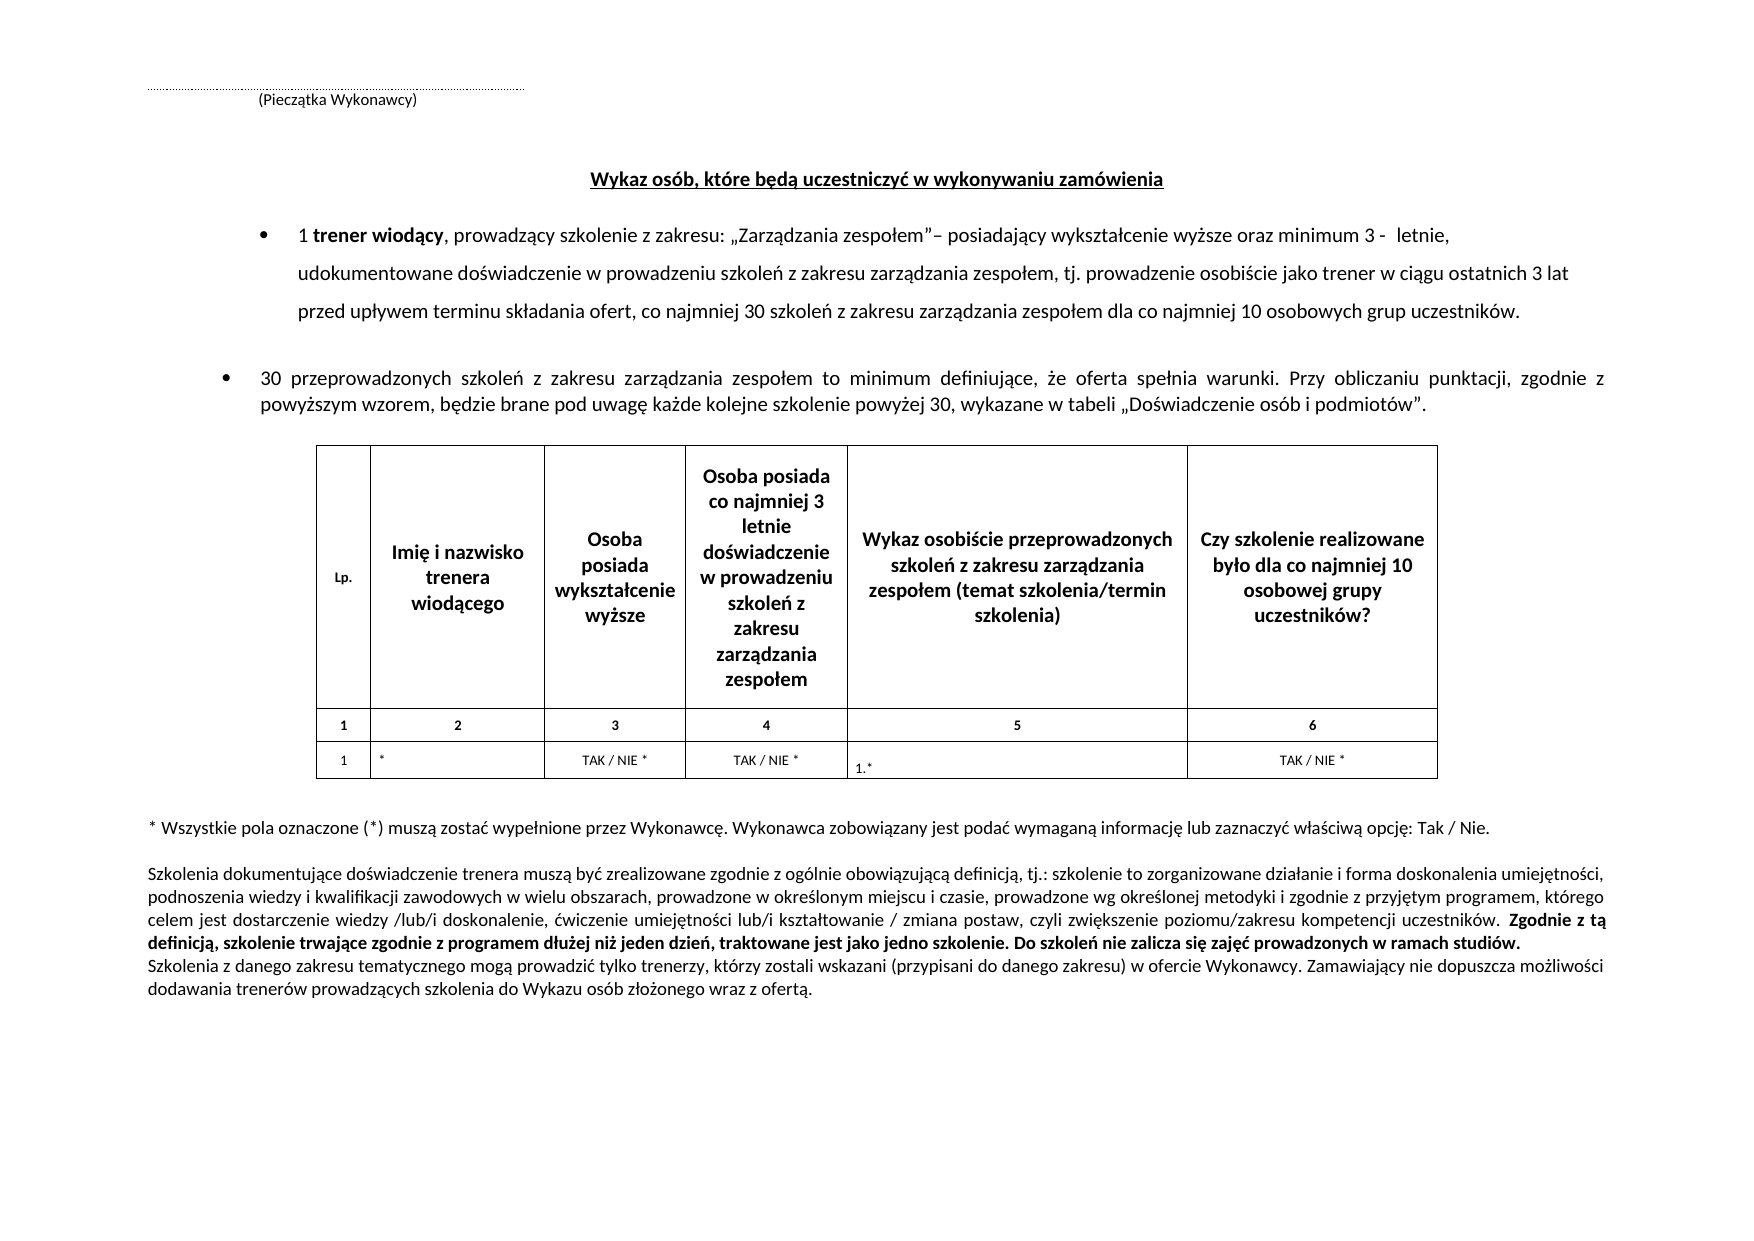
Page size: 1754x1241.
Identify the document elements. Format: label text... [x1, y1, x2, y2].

table_cell 5 [848, 709, 1187, 741]
text * Wszystkie pola oznaczone (*) muszą zostać wypełnione przez Wykonawcę. Wykonawca zobowiązany jest podać wymaganą informację lub zaznaczyć właściwą opcję: Tak / Nie. [148, 817, 1606, 839]
list 30 przeprowadzonych szkoleń z zakresu zarządzania zespołem to minimum definiujące, że oferta spełnia warunki. Przy obliczaniu punktacji, zgodnie z powyższym wzorem, będzie brane pod uwagę każde kolejne szkolenie powyżej 30, wykazane w tabeli „Doświadczenie osób i podmiotów”. [223, 365, 1606, 416]
table_cell TAK / NIE * [545, 742, 685, 778]
table_cell 1 [317, 709, 370, 741]
table_cell 6 [1188, 709, 1437, 741]
table_header (Pieczątka Wykonawcy) [148, 89, 524, 110]
text Wykaz osób, które będą uczestniczyć w wykonywaniu zamówienia [148, 166, 1606, 191]
table_cell * [371, 742, 544, 778]
table_cell TAK / NIE * [686, 742, 847, 778]
table_cell 2 [371, 709, 544, 741]
table_header Lp. [317, 446, 370, 708]
list 1 trener wiodący, prowadzący szkolenie z zakresu: „Zarządzania zespołem”– posiadający wykształcenie wyższe oraz minimum 3 - letnie, udokumentowane doświadczenie w prowadzeniu szkoleń z zakresu zarządzania zespołem, tj. prowadzenie osobiście jako trener w ciągu ostatnich 3 lat przed upływem terminu składania ofert, co najmniej 30 szkoleń z zakresu zarządzania zespołem dla co najmniej 10 osobowych grup uczestników. [260, 222, 1606, 323]
text Szkolenia dokumentujące doświadczenie trenera muszą być zrealizowane zgodnie z ogólnie obowiązującą definicją, tj.: szkolenie to zorganizowane działanie i forma doskonalenia umiejętności, podnoszenia wiedzy i kwalifikacji zawodowych w wielu obszarach, prowadzone w określonym miejscu i czasie, prowadzone wg określonej metodyki i zgodnie z przyjętym programem, którego celem jest dostarczenie wiedzy /lub/i doskonalenie, ćwiczenie umiejętności lub/i kształtowanie / zmiana postaw, czyli zwiększenie poziomu/zakresu kompetencji uczestników. Zgodnie z tą definicją, szkolenie trwające zgodnie z programem dłużej niż jeden dzień, traktowane jest jako jedno szkolenie. Do szkoleń nie zalicza się zajęć prowadzonych w ramach studiów. [148, 862, 1606, 954]
table_cell TAK / NIE * [1188, 742, 1437, 778]
table_cell 1 [317, 742, 370, 778]
table_cell 1.* [848, 742, 1187, 778]
table_cell 3 [545, 709, 685, 741]
table_header Osoba posiada co najmniej 3 letnie doświadczenie w prowadzeniu szkoleń z zakresu zarządzania zespołem [686, 446, 847, 708]
table_header Czy szkolenie realizowane było dla co najmniej 10 osobowej grupy uczestników? [1188, 446, 1437, 708]
table_header Wykaz osobiście przeprowadzonych szkoleń z zakresu zarządzania zespołem (temat szkolenia/termin szkolenia) [848, 446, 1187, 708]
table_header Imię i nazwisko trenera wiodącego [371, 446, 544, 708]
table_cell 4 [686, 709, 847, 741]
table_header Osoba posiada wykształcenie wyższe [545, 446, 685, 708]
text Szkolenia z danego zakresu tematycznego mogą prowadzić tylko trenerzy, którzy zostali wskazani (przypisani do danego zakresu) w ofercie Wykonawcy. Zamawiający nie dopuszcza możliwości dodawania trenerów prowadzących szkolenia do Wykazu osób złożonego wraz z ofertą. [148, 954, 1606, 1000]
